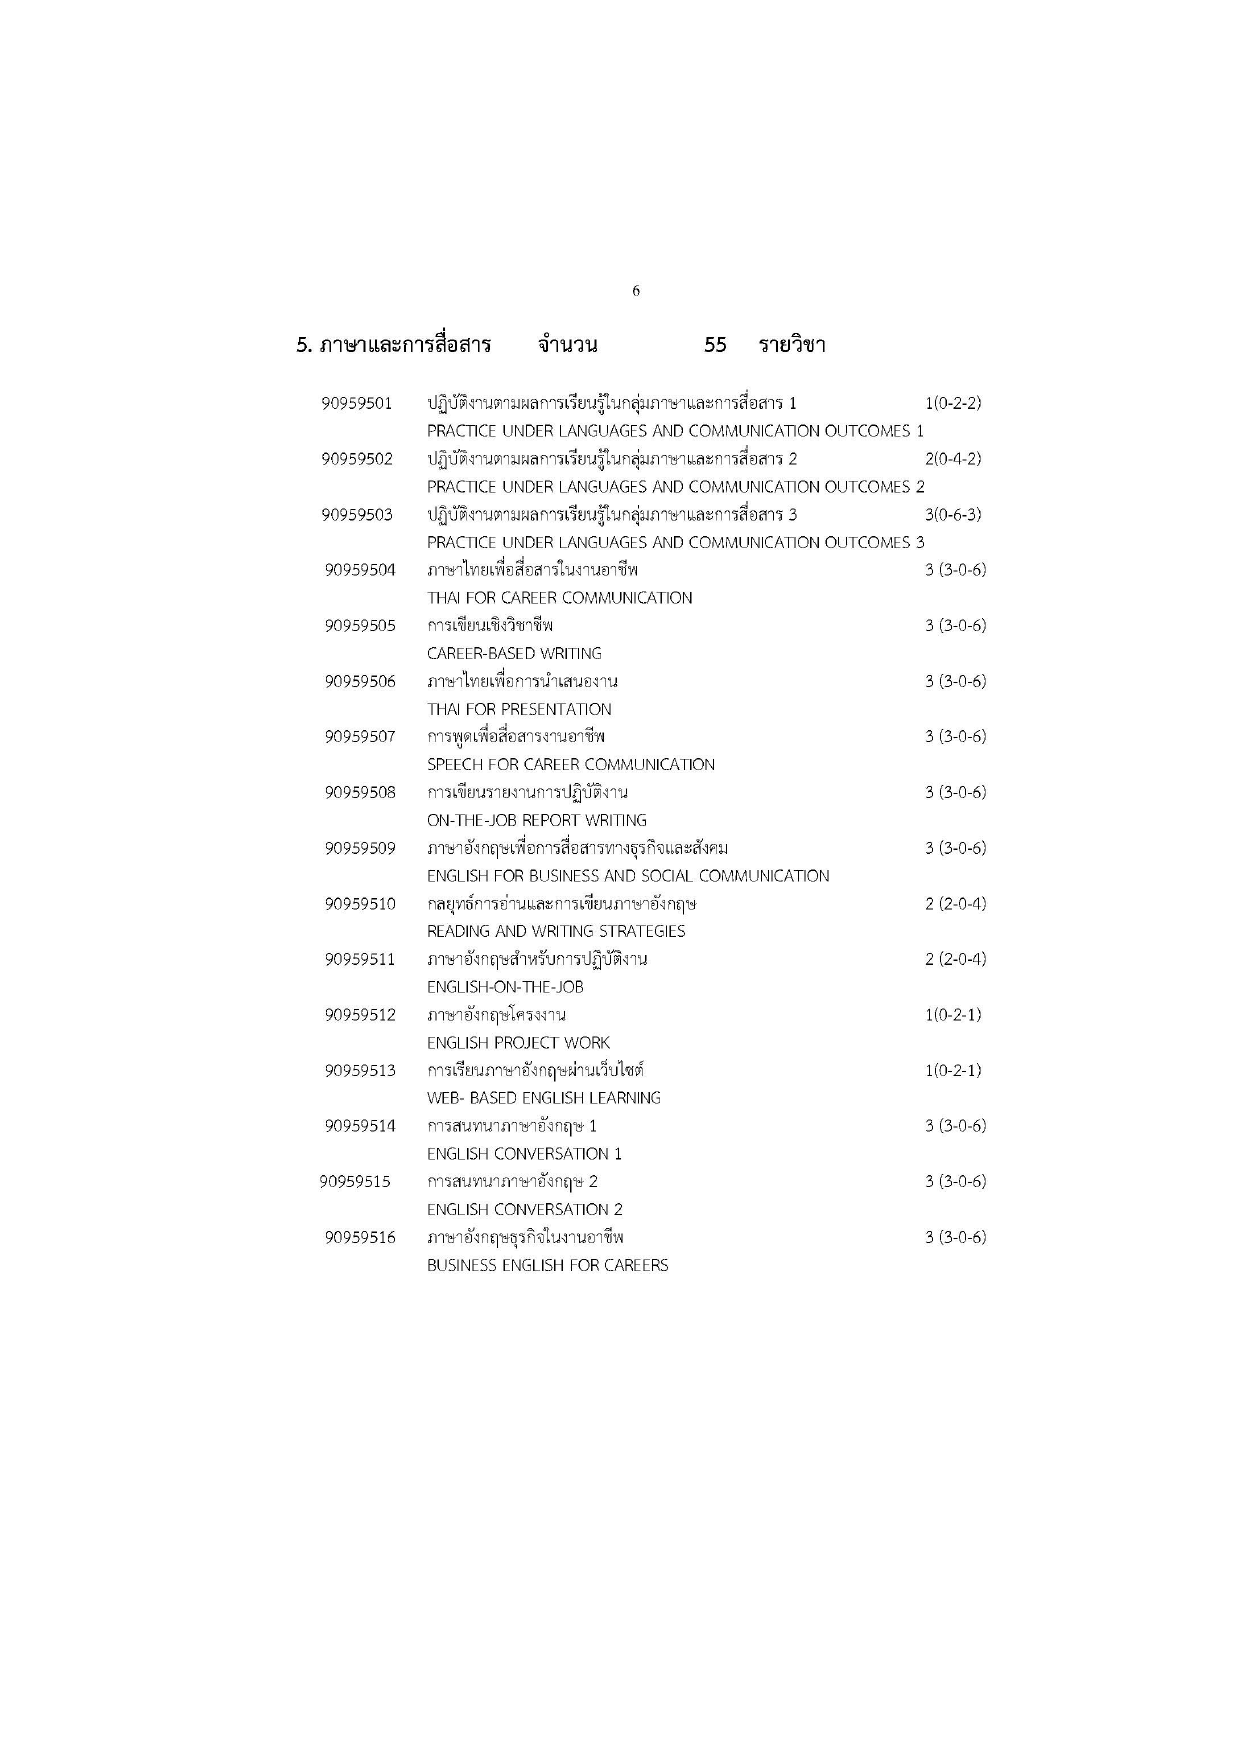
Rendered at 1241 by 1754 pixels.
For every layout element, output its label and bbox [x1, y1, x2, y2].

picture [150, 150, 1091, 1480]
